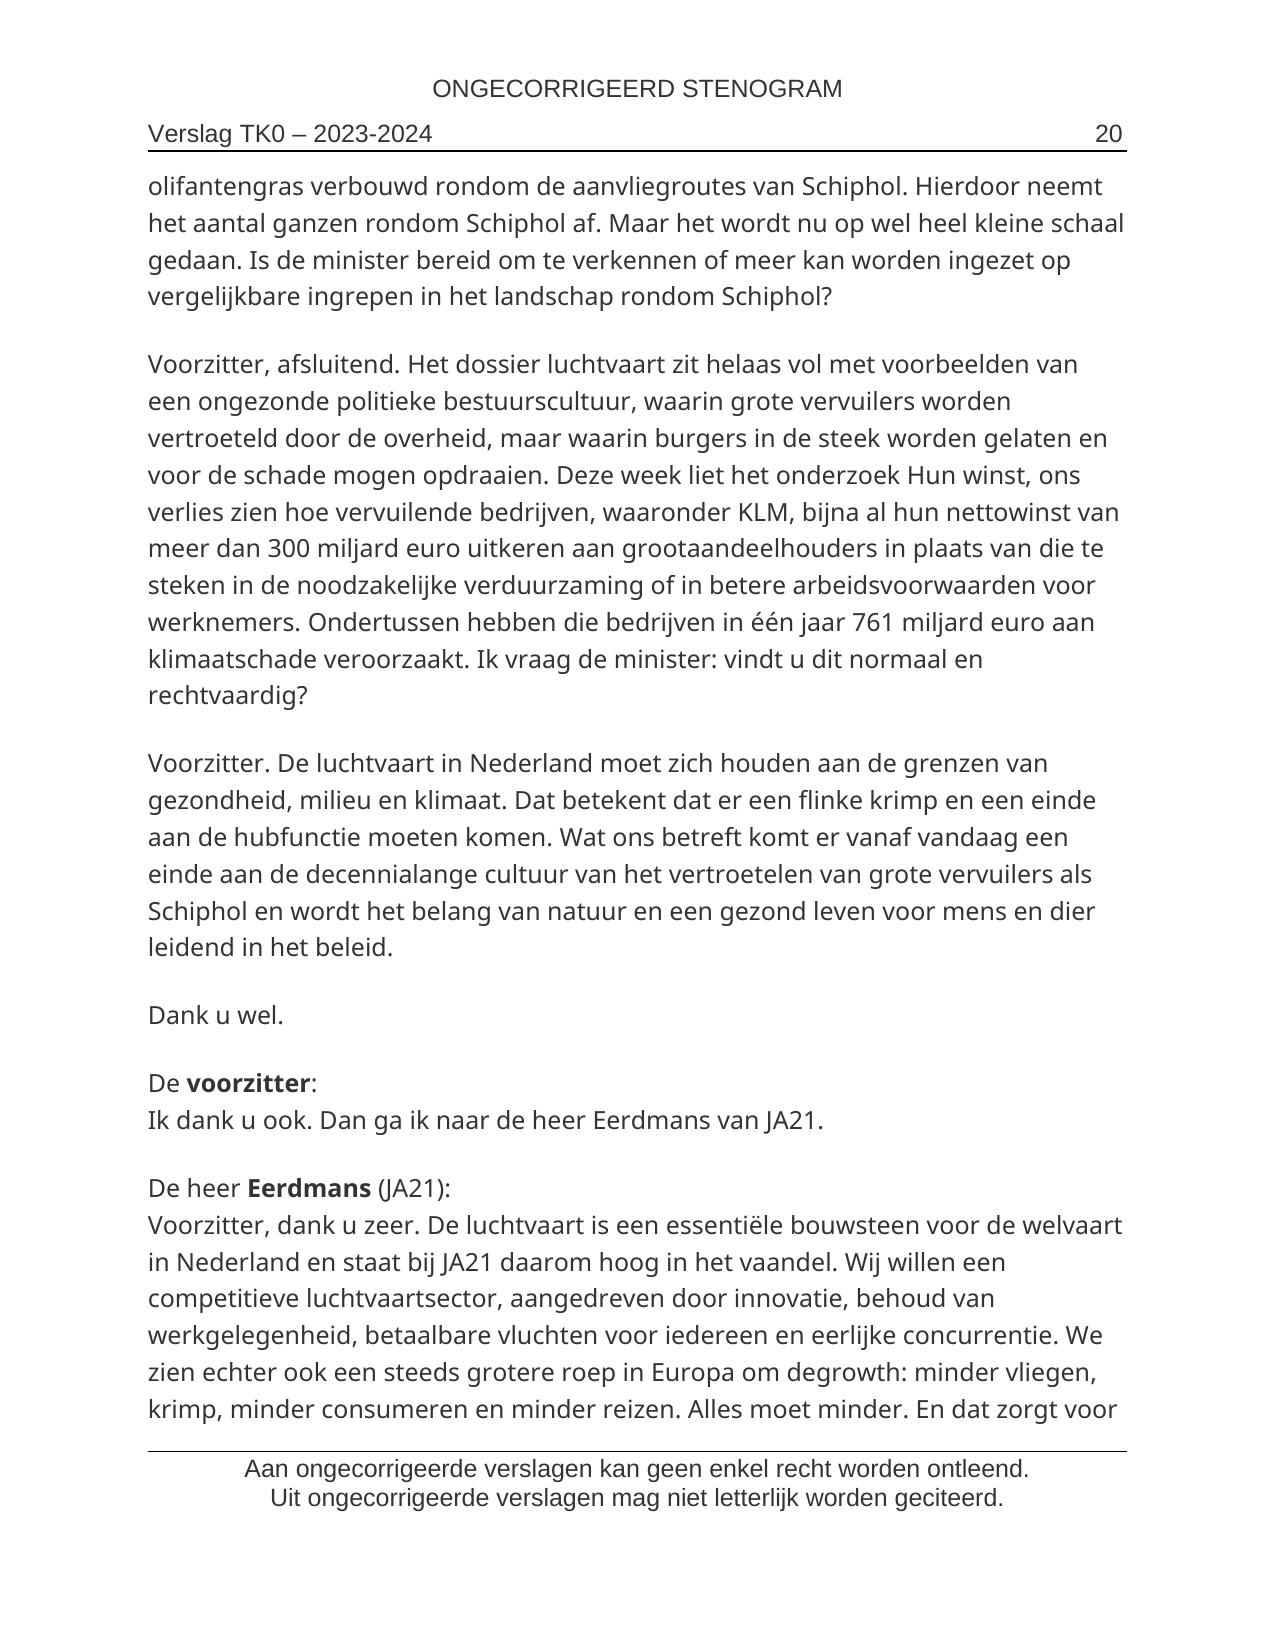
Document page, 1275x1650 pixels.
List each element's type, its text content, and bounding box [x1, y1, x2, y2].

text Dank u wel. [148, 998, 1127, 1032]
text De voorzitter: Ik dank u ook. Dan ga ik naar de heer Eerdmans van JA21. [148, 1066, 1127, 1137]
text Voorzitter. De luchtvaart in Nederland moet zich houden aan de grenzen van gezondheid, milieu en klimaat. Dat betekent dat er een flinke krimp en een einde aan de hubfunctie moeten komen. Wat ons betreft komt er vanaf vandaag een einde aan de decennialange cultuur van het vertroetelen van grote vervuilers als Schiphol en wordt het belang van natuur en een gezond leven voor mens en dier leidend in het beleid. [148, 746, 1127, 964]
text Voorzitter, afsluitend. Het dossier luchtvaart zit helaas vol met voorbeelden van een ongezonde politieke bestuurscultuur, waarin grote vervuilers worden vertroeteld door de overheid, maar waarin burgers in de steek worden gelaten en voor de schade mogen opdraaien. Deze week liet het onderzoek Hun winst, ons verlies zien hoe vervuilende bedrijven, waaronder KLM, bijna al hun nettowinst van meer dan 300 miljard euro uitkeren aan grootaandeelhouders in plaats van die te steken in de noodzakelijke verduurzaming of in betere arbeidsvoorwaarden voor werknemers. Ondertussen hebben die bedrijven in één jaar 761 miljard euro aan klimaatschade veroorzaakt. Ik vraag de minister: vindt u dit normaal en rechtvaardig? [148, 347, 1127, 712]
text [148, 1171, 1127, 1425]
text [148, 169, 1127, 313]
